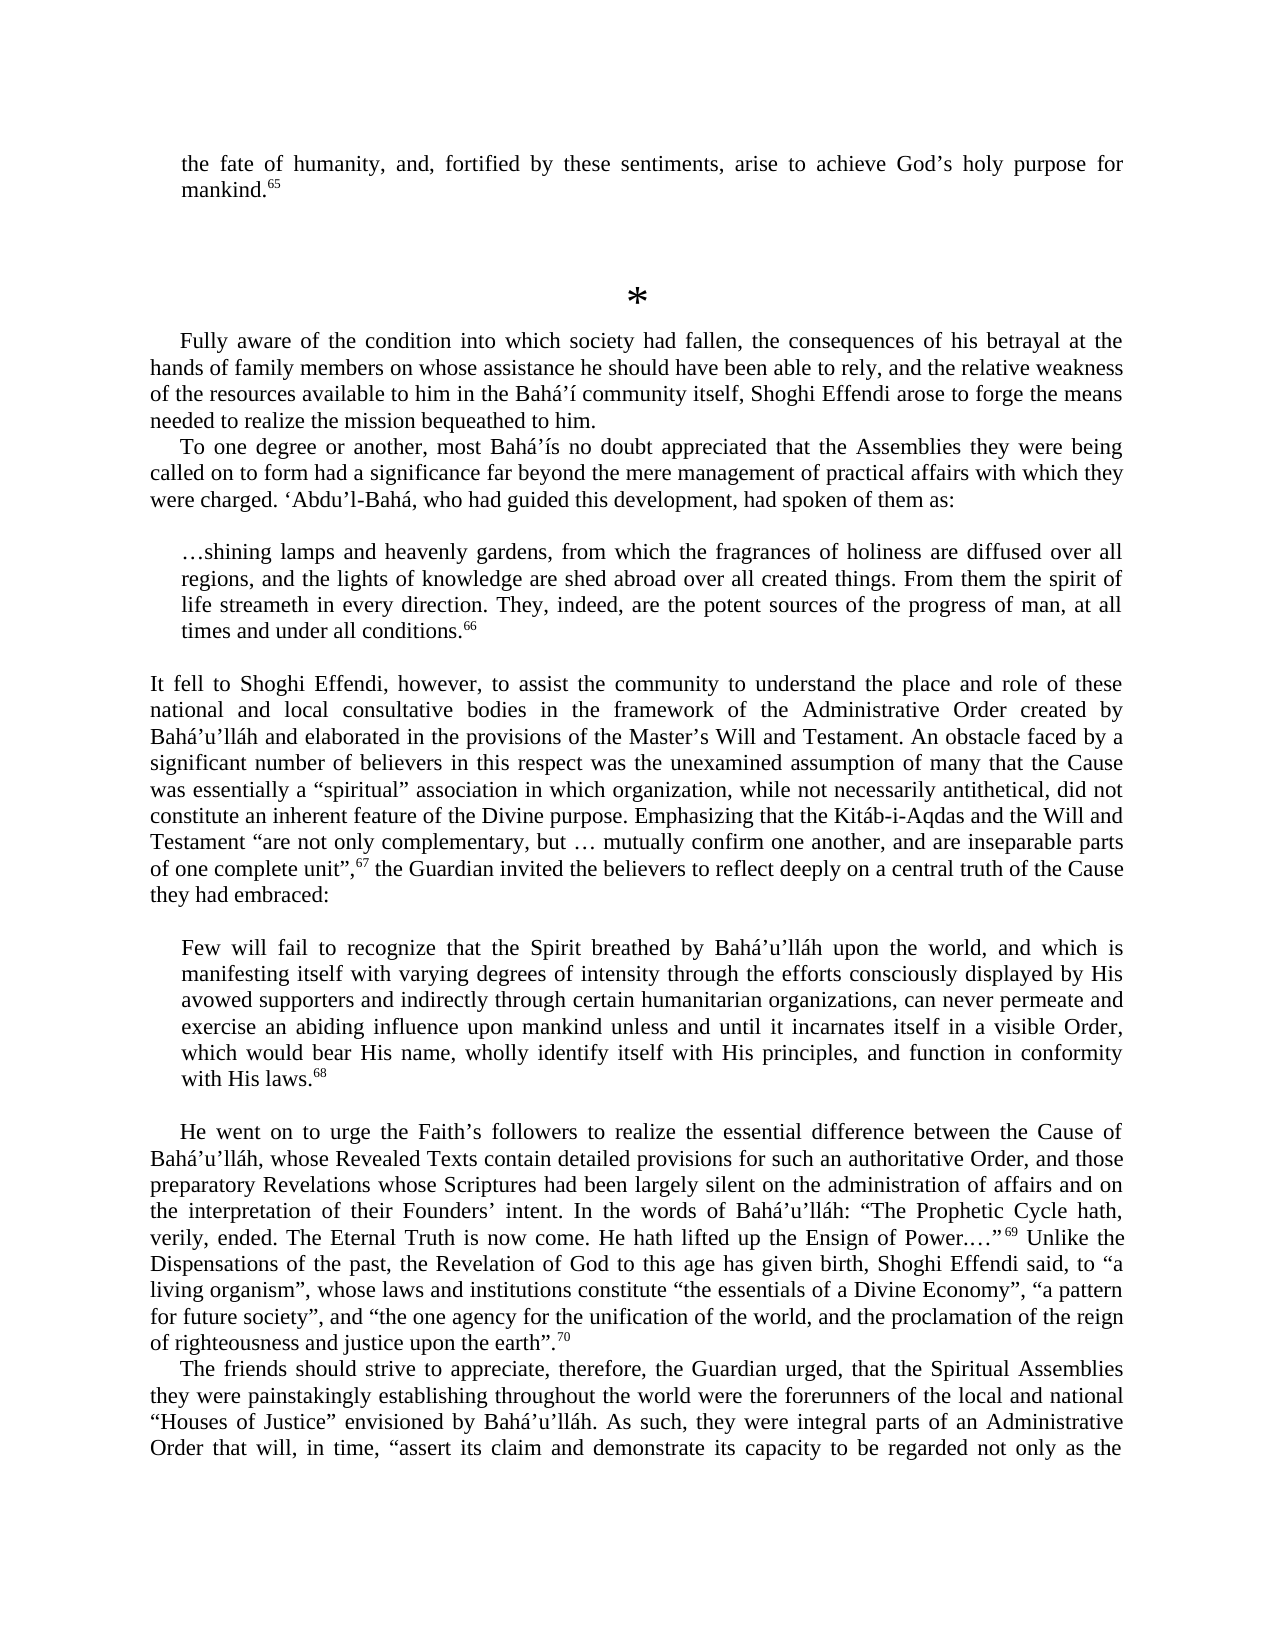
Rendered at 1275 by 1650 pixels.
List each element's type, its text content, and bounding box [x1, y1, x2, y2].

text Fully aware of the condition into which society had fallen, the consequences of his betrayal at the hands of family members on whose assistance he should have been able to rely, and the relative weakness of the resources available to him in the Bahá’í community itself, Shoghi Effendi arose to forge the means needed to realize the mission bequeathed to him. [150, 328, 1125, 433]
text He went on to urge the Faith’s followers to realize the essential difference between the Cause of Bahá’u’lláh, whose Revealed Texts contain detailed provisions for such an authoritative Order, and those preparatory Revelations whose Scriptures had been largely silent on the administration of affairs and on the interpretation of their Founders’ intent. In the words of Bahá’u’lláh: “The Prophetic Cycle hath, verily, ended. The Eternal Truth is now come. He hath lifted up the Ensign of Power.…” Unlike the Dispensations of the past, the Revelation of God to this age has given birth, Shoghi Effendi said, to “a living organism”, whose laws and institutions constitute “the essentials of a Divine Economy”, “a pattern for future society”, and “the one agency for the unification of the world, and the proclamation of the reign of righteousness and justice upon the earth”. [150, 1118, 1125, 1355]
text It fell to Shoghi Effendi, however, to assist the community to understand the place and role of these national and local consultative bodies in the framework of the Administrative Order created by Bahá’u’lláh and elaborated in the provisions of the Master’s Will and Testament. An obstacle faced by a significant number of believers in this respect was the unexamined assumption of many that the Cause was essentially a “spiritual” association in which organization, while not necessarily antithetical, did not constitute an inherent feature of the Divine purpose. Emphasizing that the Kitáb-i-Aqdas and the Will and Testament “are not only complementary, but … mutually confirm one another, and are inseparable parts of one complete unit”, the Guardian invited the believers to reflect deeply on a central truth of the Cause they had embraced: [150, 670, 1125, 907]
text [181, 150, 1125, 203]
text * [150, 275, 1125, 328]
text Few will fail to recognize that the Spirit breathed by Bahá’u’lláh upon the world, and which is manifesting itself with varying degrees of intensity through the efforts consciously displayed by His avowed supporters and indirectly through certain humanitarian organizations, can never permeate and exercise an abiding influence upon mankind unless and until it incarnates itself in a visible Order, which would bear His name, wholly identify itself with His principles, and function in conformity with His laws. [181, 934, 1125, 1092]
text …shining lamps and heavenly gardens, from which the fragrances of holiness are diffused over all regions, and the lights of knowledge are shed abroad over all created things. From them the spirit of life streameth in every direction. They, indeed, are the potent sources of the progress of man, at all times and under all conditions. [181, 538, 1125, 644]
text To one degree or another, most Bahá’ís no doubt appreciated that the Assemblies they were being called on to form had a significance far beyond the mere management of practical affairs with which they were charged. ‘Abdu’l-Bahá, who had guided this development, had spoken of them as: [150, 433, 1125, 512]
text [150, 1355, 1125, 1461]
